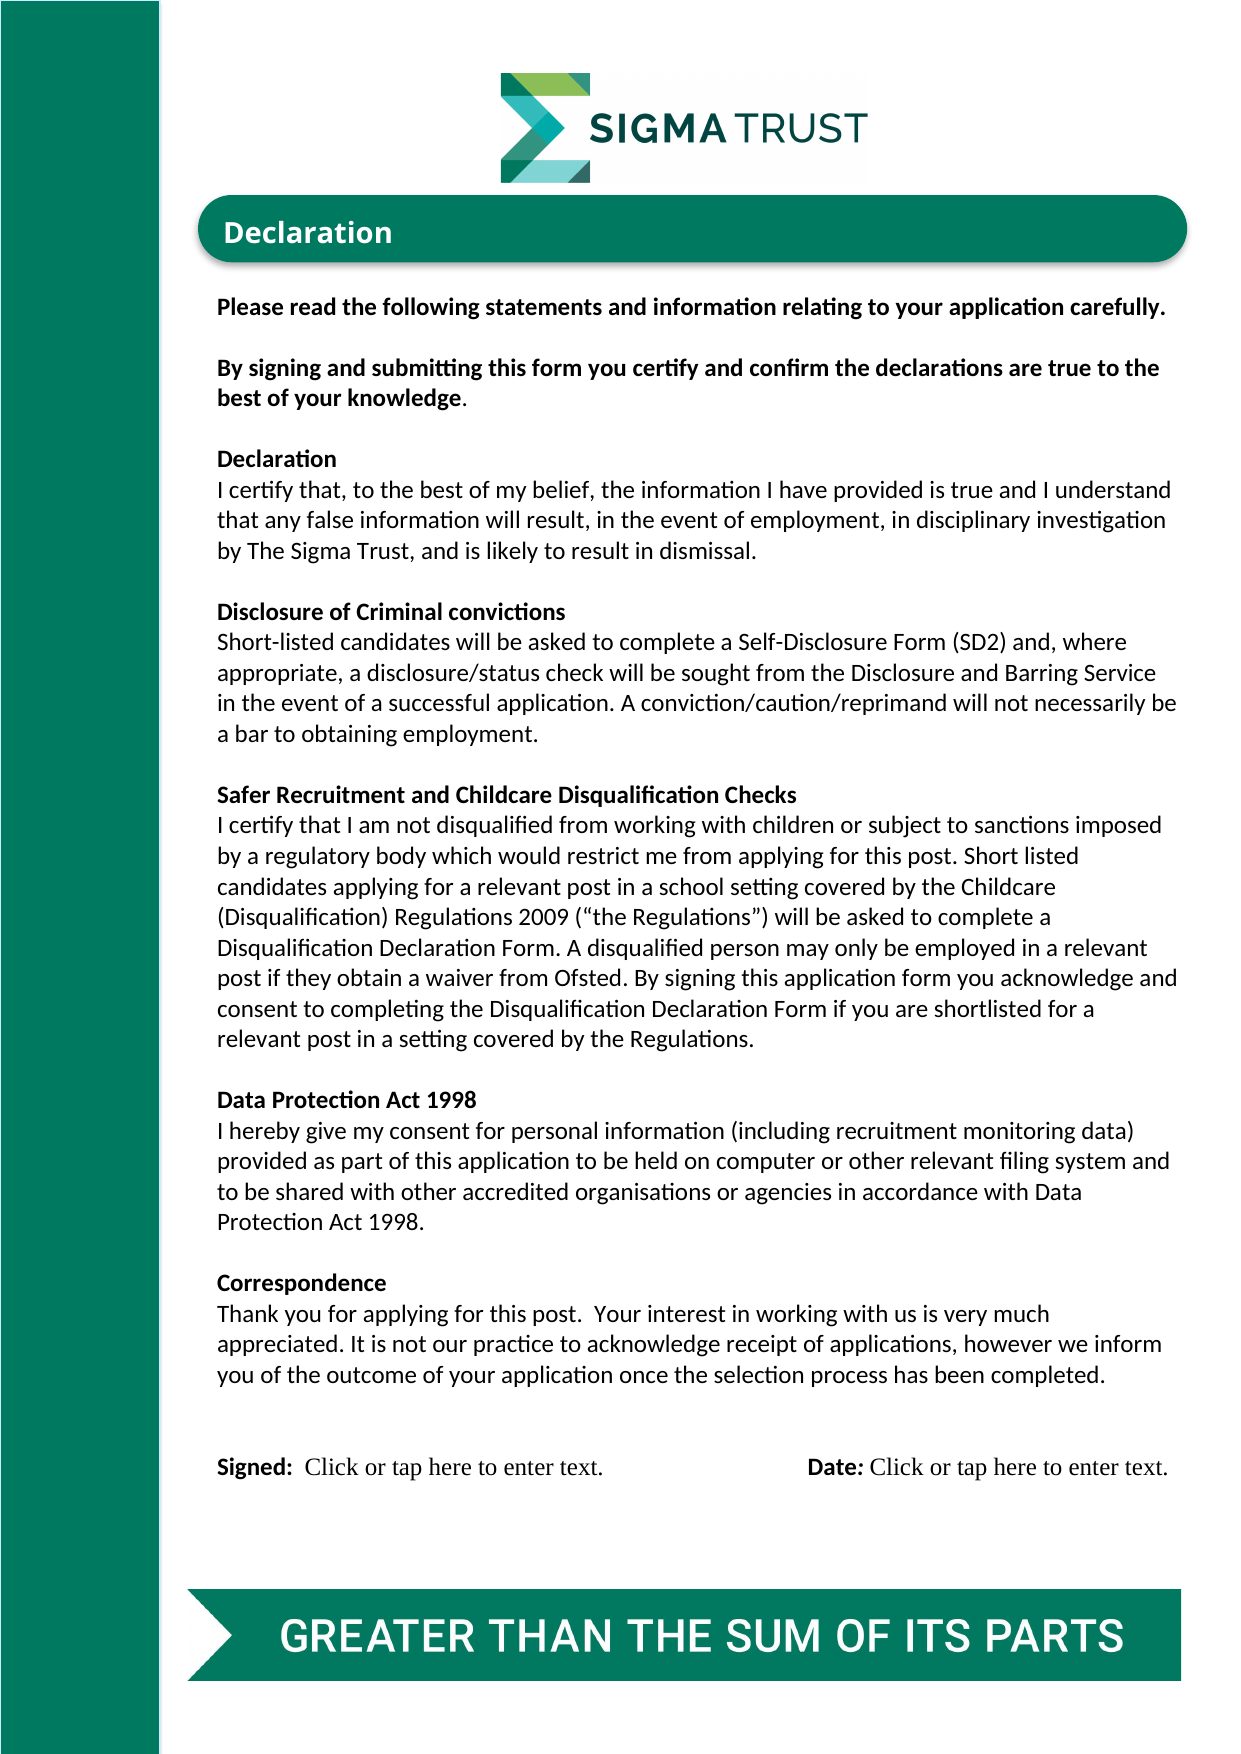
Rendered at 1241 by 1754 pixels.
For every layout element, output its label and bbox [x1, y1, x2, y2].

picture [500, 73, 868, 183]
picture [187, 1589, 1182, 1681]
